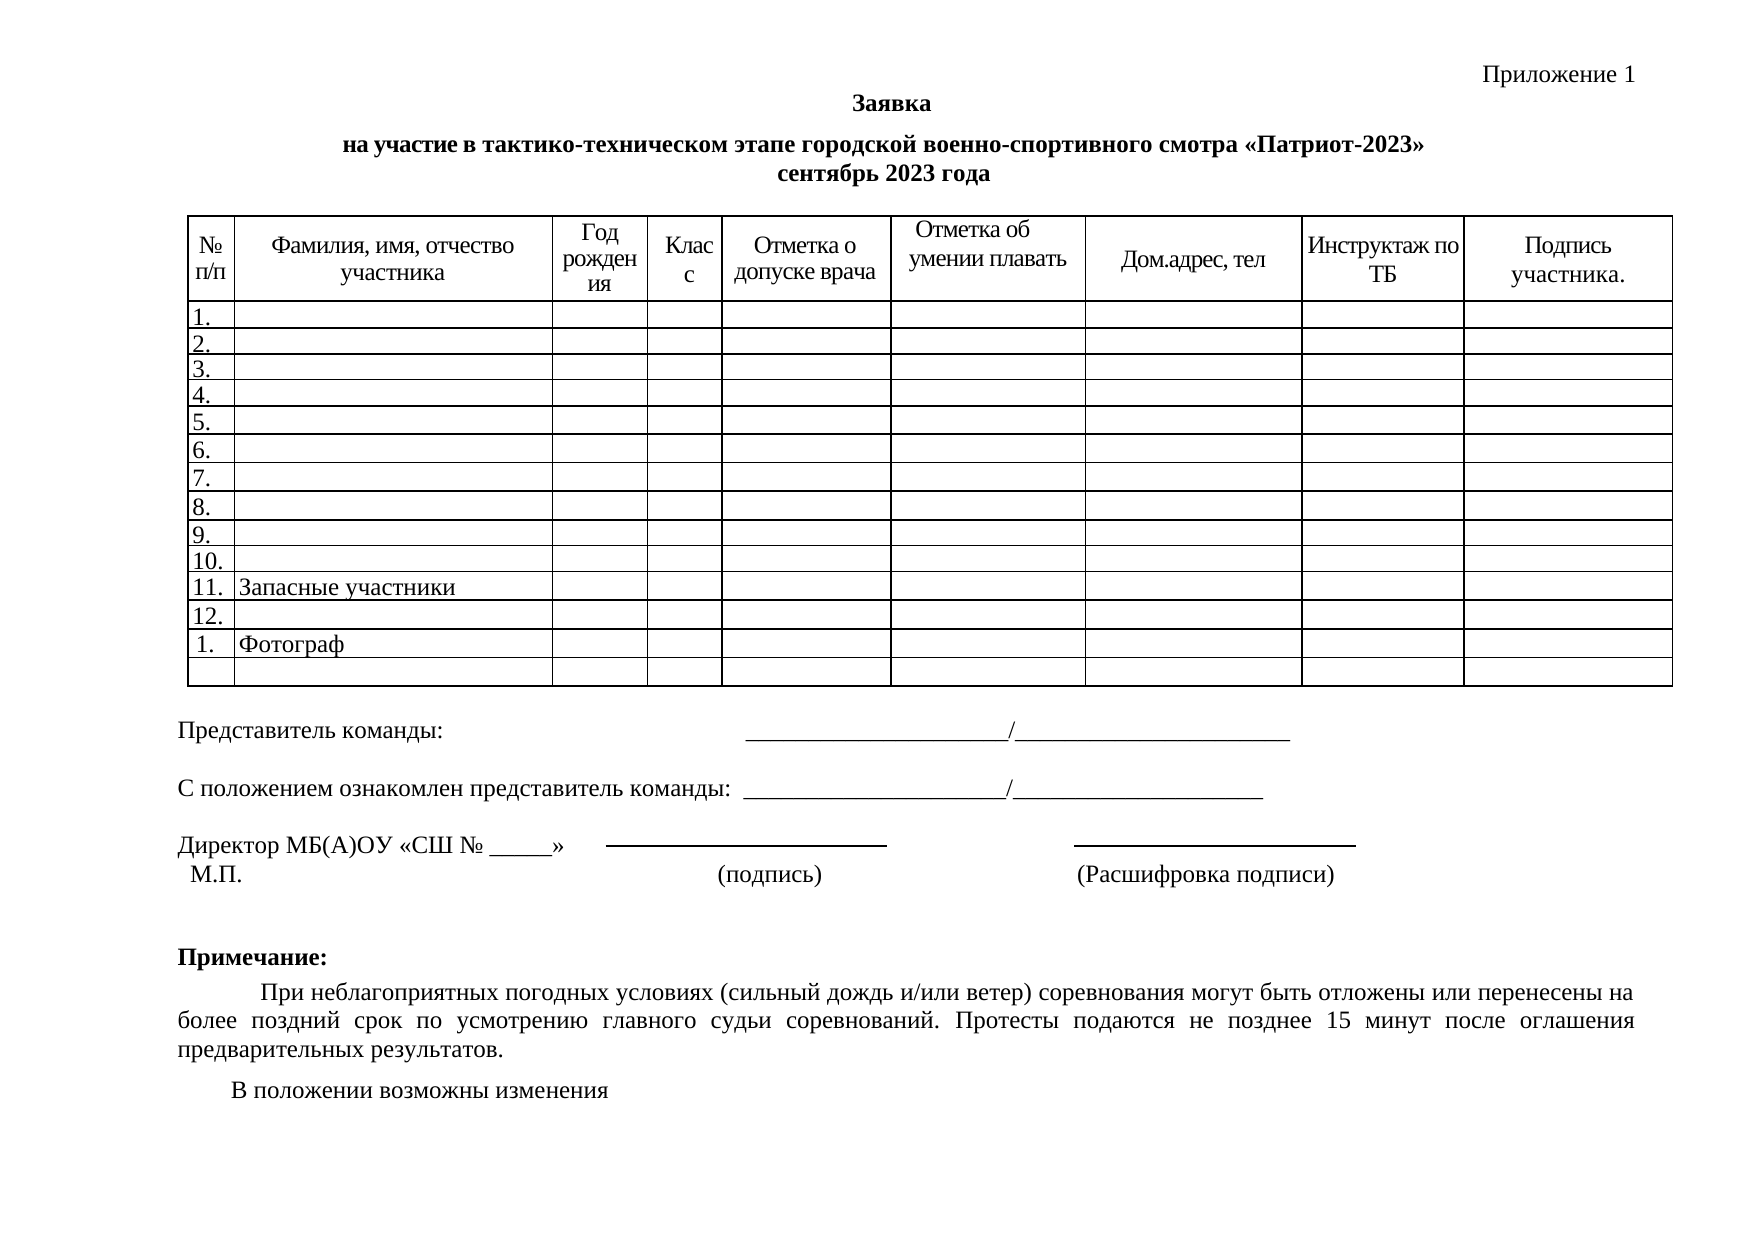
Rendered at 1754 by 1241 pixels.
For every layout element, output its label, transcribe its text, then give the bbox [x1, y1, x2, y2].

table_cell [648, 658, 652, 685]
table_cell [1668, 380, 1672, 405]
table_cell [1086, 546, 1090, 571]
table_cell [548, 407, 552, 433]
table_cell [1668, 463, 1672, 490]
table_cell [1081, 380, 1085, 405]
table_cell [230, 355, 234, 378]
table_cell [230, 521, 234, 545]
table_cell [643, 435, 647, 462]
table_cell [1668, 601, 1672, 628]
text В положении возможны изменения [148, 1075, 1636, 1104]
table_cell [643, 546, 647, 571]
table_cell [648, 407, 652, 433]
table_cell [230, 658, 234, 685]
table_cell [230, 380, 234, 405]
table_cell [230, 546, 234, 571]
table_cell [643, 355, 647, 378]
table_cell [648, 380, 652, 405]
table_cell [1086, 355, 1090, 378]
table_cell [1668, 630, 1672, 656]
table_cell [553, 630, 557, 656]
table_cell [1086, 329, 1090, 353]
text Представитель команды: _____________________/______________________ [177, 715, 1636, 744]
table_cell [553, 601, 557, 628]
table_cell [553, 302, 557, 327]
table_cell [230, 435, 234, 462]
table_cell [548, 435, 552, 462]
table_cell [643, 658, 647, 685]
text Заявка [148, 88, 1636, 117]
table_header Дом.адрес, тел [1086, 217, 1301, 300]
table_cell [643, 380, 647, 405]
table_cell [648, 463, 652, 490]
table_cell [230, 302, 234, 327]
table_cell [548, 302, 552, 327]
table_cell [648, 572, 652, 599]
table_cell [1081, 463, 1085, 490]
table_cell [1081, 630, 1085, 656]
table_cell [1668, 302, 1672, 327]
table_cell [648, 302, 652, 327]
table_cell [230, 329, 234, 353]
table_header Год рождения [553, 217, 647, 300]
table_cell [1086, 435, 1090, 462]
table_header № п/п [189, 217, 234, 300]
table_cell [230, 572, 234, 599]
table_cell [1668, 521, 1672, 545]
table_cell [553, 407, 557, 433]
table_cell [553, 492, 557, 519]
table_cell [1081, 572, 1085, 599]
table_cell [1668, 435, 1672, 462]
text С положением ознакомлен представитель команды: _____________________/____________________ [177, 773, 1636, 802]
table_cell [548, 601, 552, 628]
table_cell [643, 572, 647, 599]
table_cell [553, 435, 557, 462]
table_cell [1081, 329, 1085, 353]
table_cell [230, 601, 234, 628]
table_cell [1086, 572, 1090, 599]
table_cell [230, 407, 234, 433]
table_cell [553, 463, 557, 490]
text сентябрь 2023 года [132, 158, 1636, 187]
table_cell [643, 630, 647, 656]
table_header Инструктаж по ТБ [1303, 217, 1463, 300]
table_cell [553, 329, 557, 353]
table_header Подпись участника. [1465, 217, 1672, 300]
table_header Отметка о допуске врача [723, 217, 890, 300]
text При неблагоприятных погодных условиях (сильный дождь и/или ветер) соревнования могут быть отложены или перенесены на более поздний срок по усмотрению главного судьи соревнований. Протесты подаются не позднее 15 минут после оглашения предварительных результатов. [177, 977, 1636, 1063]
table_cell [648, 355, 652, 378]
table_cell [548, 492, 552, 519]
table_cell [1668, 407, 1672, 433]
table_cell [1086, 463, 1090, 490]
table_cell [1086, 521, 1090, 545]
table_cell [643, 302, 647, 327]
table_cell [548, 355, 552, 378]
table_cell [643, 463, 647, 490]
table_cell [548, 329, 552, 353]
table_cell [230, 463, 234, 490]
table_cell [643, 601, 647, 628]
table_cell [1086, 407, 1090, 433]
table_cell [189, 658, 196, 685]
table_cell [1668, 355, 1672, 378]
text Директор МБ(А)ОУ «СШ № _____» [177, 830, 1636, 859]
table_cell [230, 492, 234, 519]
table_cell [1081, 355, 1085, 378]
table_cell [648, 492, 652, 519]
table_header Отметка об умении плавать [892, 217, 1085, 300]
table_cell [553, 355, 557, 378]
table_header Класс [648, 217, 721, 300]
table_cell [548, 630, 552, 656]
table_cell [548, 658, 552, 685]
table_cell [548, 546, 552, 571]
table_cell [1081, 435, 1085, 462]
table_cell [1086, 380, 1090, 405]
text на участие в тактико-техническом этапе городской военно-спортивного смотра «Патриот-2023» [132, 129, 1636, 158]
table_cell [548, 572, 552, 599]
table_cell [1668, 546, 1672, 571]
table_cell [643, 521, 647, 545]
table_cell [648, 546, 652, 571]
table_cell [1086, 492, 1090, 519]
table_cell [1081, 521, 1085, 545]
table_cell [553, 546, 557, 571]
table_cell [648, 601, 652, 628]
table_cell [548, 380, 552, 405]
table_cell [1668, 492, 1672, 519]
table_cell [643, 329, 647, 353]
table_cell [1086, 658, 1090, 685]
table_cell [1081, 302, 1085, 327]
table_cell [648, 435, 652, 462]
table_cell [1086, 302, 1090, 327]
table_cell [1086, 630, 1090, 656]
text Приложение 1 [148, 59, 1636, 88]
table_cell [1081, 658, 1085, 685]
table_cell [1668, 658, 1672, 685]
table_cell [1081, 546, 1085, 571]
table_cell [1081, 492, 1085, 519]
table_cell [553, 380, 557, 405]
text Примечание: [177, 942, 1636, 970]
table_cell [553, 658, 557, 685]
table_cell [648, 329, 652, 353]
table_cell [548, 521, 552, 545]
table_cell [648, 521, 652, 545]
table_cell [553, 521, 557, 545]
table_cell [1086, 601, 1090, 628]
text М.П. (подпись) (Расшифровка подписи) [177, 859, 1636, 888]
table_cell [1668, 572, 1672, 599]
table_cell [548, 463, 552, 490]
table_cell [643, 492, 647, 519]
table_cell [648, 630, 652, 656]
table_cell [1668, 329, 1672, 353]
table_cell [1081, 601, 1085, 628]
table_cell [553, 572, 557, 599]
table_header Фамилия, имя, отчество участника [235, 217, 552, 300]
table_cell [643, 407, 647, 433]
table_cell [1081, 407, 1085, 433]
